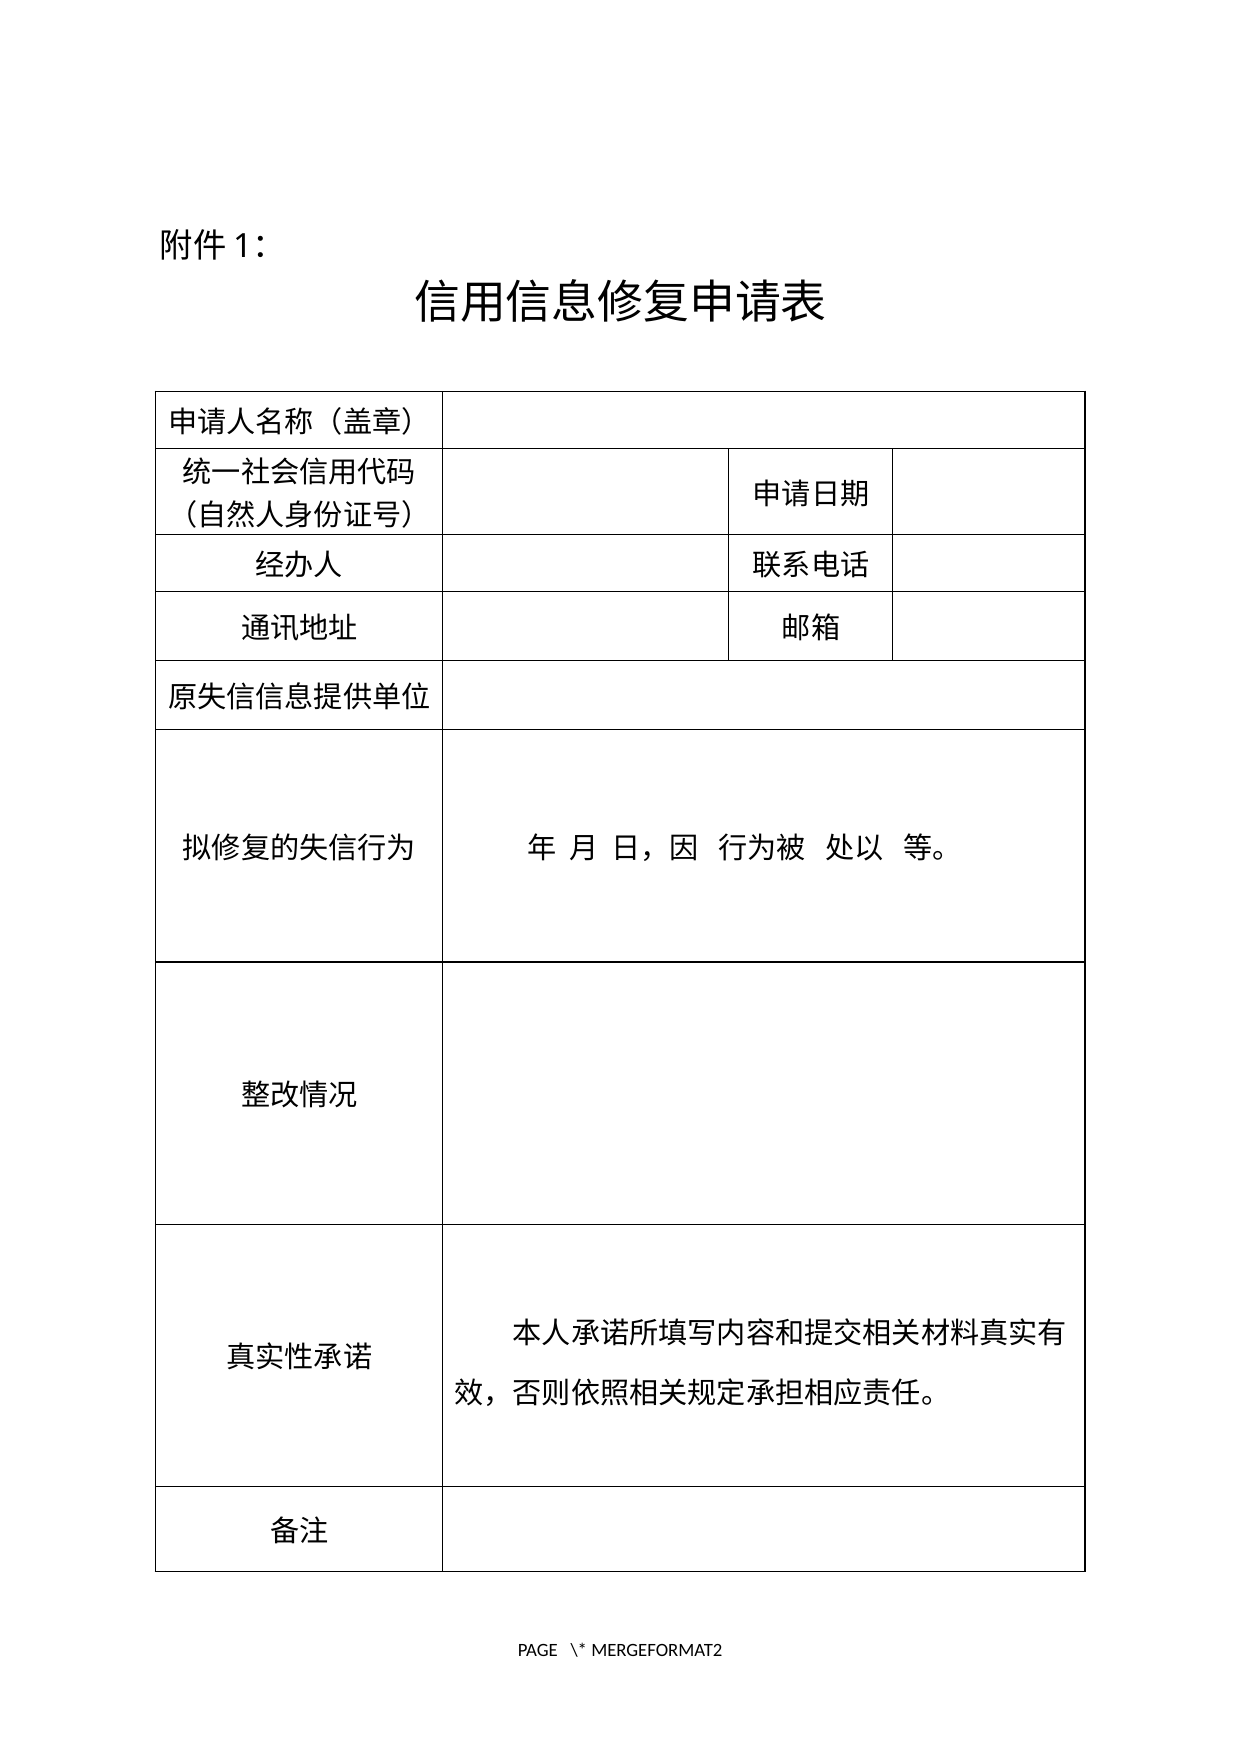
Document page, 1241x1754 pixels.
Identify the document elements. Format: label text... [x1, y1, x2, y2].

table_cell [443, 449, 728, 534]
table_cell [893, 592, 1084, 660]
table_cell [893, 449, 1084, 534]
text 附件1： [159, 209, 1081, 270]
table_cell [443, 535, 728, 591]
table_cell 整改情况 [156, 963, 442, 1224]
table_cell 经办人 [156, 535, 442, 591]
table_cell [443, 661, 1084, 729]
table_cell [443, 963, 1084, 1224]
table_cell [443, 592, 728, 660]
table_cell 拟修复的失信行为 [156, 730, 442, 961]
table_header [443, 392, 1084, 448]
table_cell 统一社会信用代码 （自然人身份证号） [156, 449, 442, 534]
table_cell 邮箱 [729, 592, 892, 660]
table_cell 本人承诺所填写内容和提交相关材料真实有效，否则依照相关规定承担相应责任。 [443, 1225, 1084, 1486]
table_cell 年 月 日，因 行为被 处以 等。 [443, 730, 1084, 961]
table_cell 原失信信息提供单位 [156, 661, 442, 729]
table_cell 真实性承诺 [156, 1225, 442, 1486]
table_cell 通讯地址 [156, 592, 442, 660]
table_cell [443, 1487, 1084, 1571]
table_cell 备注 [156, 1487, 442, 1571]
table_cell [893, 535, 1084, 591]
table_header 申请人名称（盖章） [156, 392, 442, 448]
table_cell 申请日期 [729, 449, 892, 534]
table_cell 联系电话 [729, 535, 892, 591]
text 信用信息修复申请表 [159, 270, 1081, 330]
